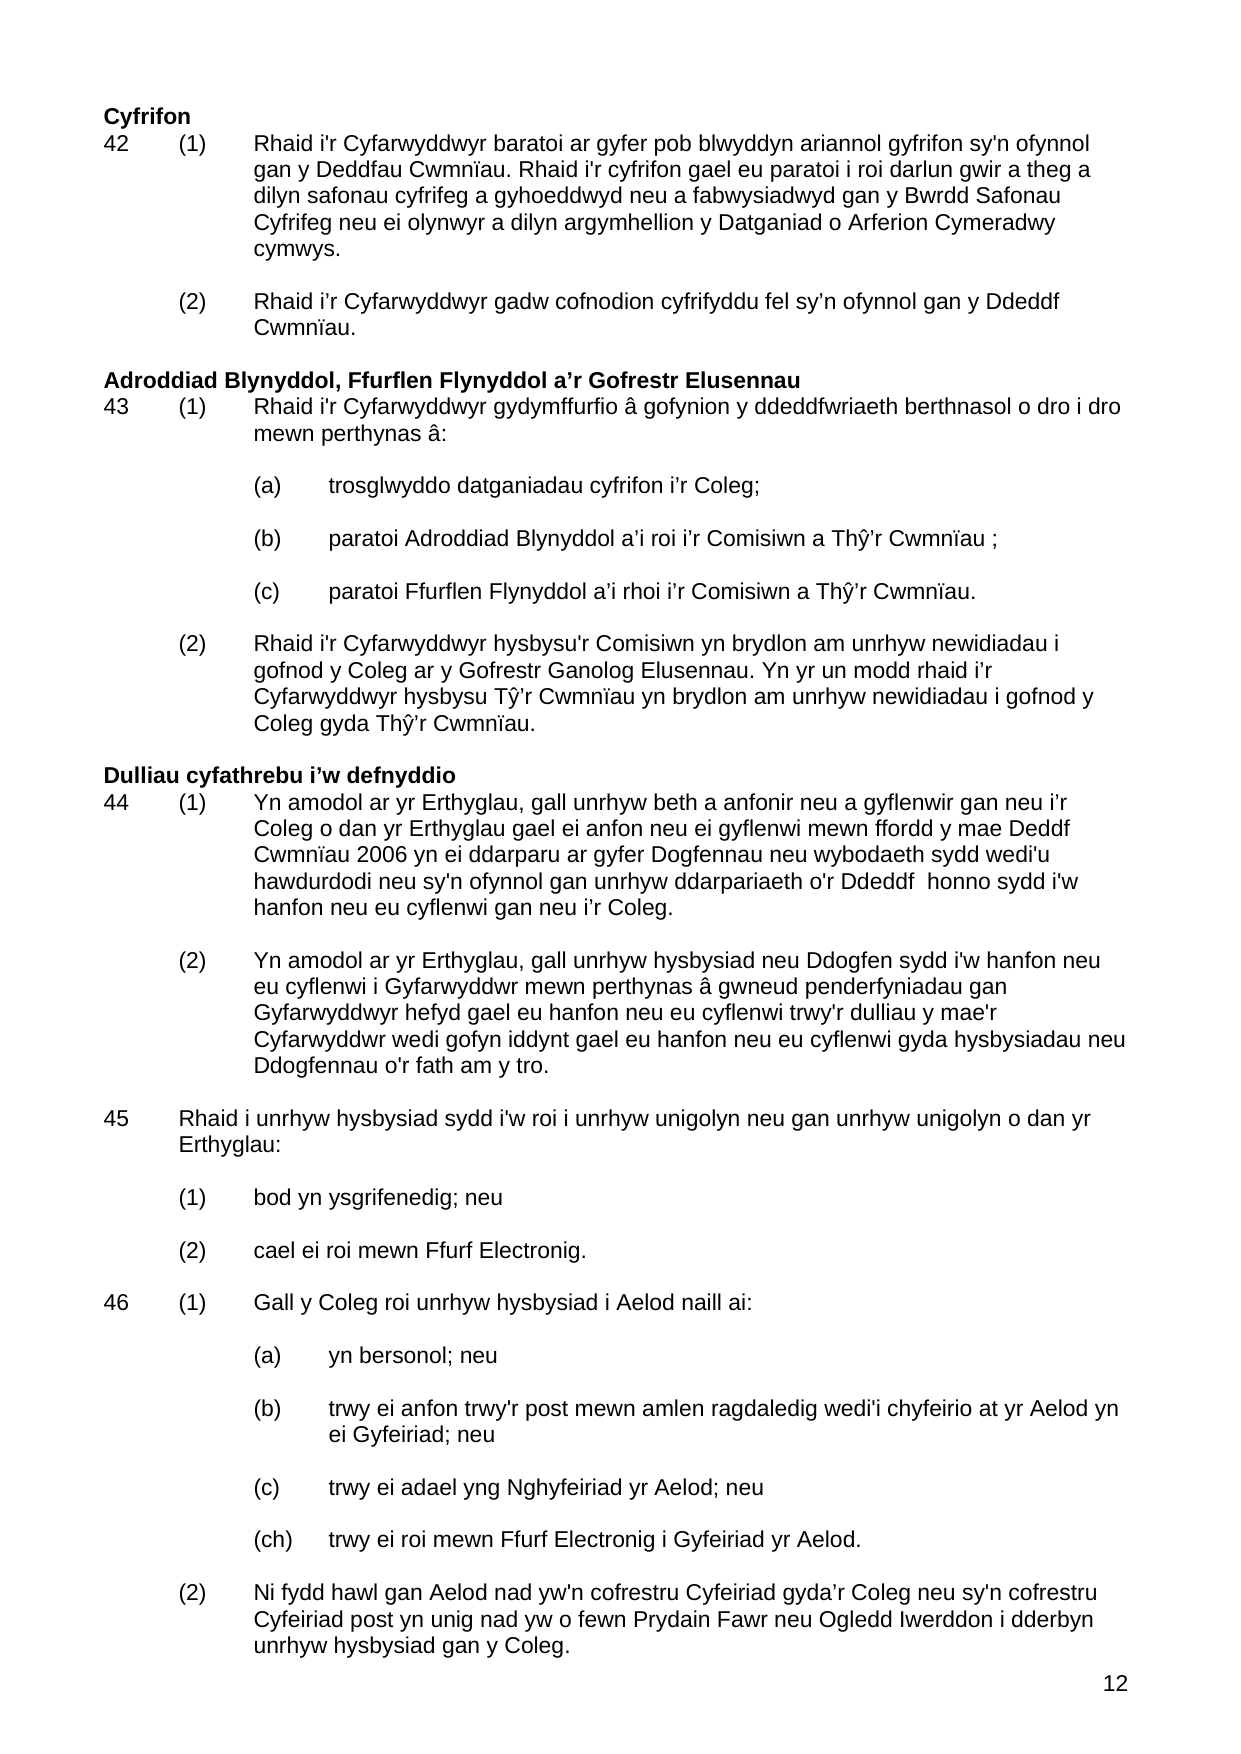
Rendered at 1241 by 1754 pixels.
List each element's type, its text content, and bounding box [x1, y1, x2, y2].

text (b) paratoi Adroddiad Blynyddol a’i roi i’r Comisiwn a Thŷ’r Cwmnïau ; [253, 525, 1128, 551]
text 46 (1) Gall y Coleg roi unrhyw hysbysiad i Aelod naill ai: [103, 1289, 1128, 1316]
text Cyfrifon [103, 103, 1128, 130]
text Dulliau cyfathrebu i’w defnyddio [103, 762, 1128, 788]
text (2) Yn amodol ar yr Erthyglau, gall unrhyw hysbysiad neu Ddogfen sydd i'w hanfon neu eu cyflenwi i Gyfarwyddwr mewn perthynas â gwneud penderfyniadau gan Gyfarwyddwyr hefyd gael eu hanfon neu eu cyflenwi trwy'r dulliau y mae'r Cyfarwyddwr wedi gofyn iddynt gael eu hanfon neu eu cyflenwi gyda hysbysiadau neu Ddogfennau o'r fath am y tro. [178, 947, 1128, 1078]
text (1) bod yn ysgrifenedig; neu [178, 1184, 1128, 1210]
text 44 (1) Yn amodol ar yr Erthyglau, gall unrhyw beth a anfonir neu a gyflenwir gan neu i’r Coleg o dan yr Erthyglau gael ei anfon neu ei gyflenwi mewn ffordd y mae Deddf Cwmnïau 2006 yn ei ddarparu ar gyfer Dogfennau neu wybodaeth sydd wedi'u hawdurdodi neu sy'n ofynnol gan unrhyw ddarpariaeth o'r Ddeddf honno sydd i'w hanfon neu eu cyflenwi gan neu i’r Coleg. [103, 788, 1128, 920]
text 45 Rhaid i unrhyw hysbysiad sydd i'w roi i unrhyw unigolyn neu gan unrhyw unigolyn o dan yr Erthyglau: [103, 1105, 1128, 1157]
text (c) trwy ei adael yng Nghyfeiriad yr Aelod; neu [253, 1474, 1128, 1500]
text 43 (1) Rhaid i'r Cyfarwyddwyr gydymffurfio â gofynion y ddeddfwriaeth berthnasol o dro i dro mewn perthynas â: [103, 393, 1128, 446]
text (2) cael ei roi mewn Ffurf Electronig. [178, 1237, 1128, 1263]
text (ch) trwy ei roi mewn Ffurf Electronig i Gyfeiriad yr Aelod. [253, 1526, 1128, 1553]
text (2) Rhaid i’r Cyfarwyddwyr gadw cofnodion cyfrifyddu fel sy’n ofynnol gan y Ddeddf Cwmnïau. [178, 288, 1128, 341]
text (b) trwy ei anfon trwy'r post mewn amlen ragdaledig wedi'i chyfeirio at yr Aelod yn ei Gyfeiriad; neu [253, 1395, 1128, 1447]
text (2) Ni fydd hawl gan Aelod nad yw'n cofrestru Cyfeiriad gyda’r Coleg neu sy'n cofrestru Cyfeiriad post yn unig nad yw o fewn Prydain Fawr neu Ogledd Iwerddon i dderbyn unrhyw hysbysiad gan y Coleg. [178, 1579, 1128, 1658]
text (a) trosglwyddo datganiadau cyfrifon i’r Coleg; [253, 472, 1128, 499]
text (a) yn bersonol; neu [253, 1342, 1128, 1368]
text Adroddiad Blynyddol, Ffurflen Flynyddol a’r Gofrestr Elusennau [103, 367, 1128, 393]
text 42 (1) Rhaid i'r Cyfarwyddwyr baratoi ar gyfer pob blwyddyn ariannol gyfrifon sy'n ofynnol gan y Deddfau Cwmnïau. Rhaid i'r cyfrifon gael eu paratoi i roi darlun gwir a theg a dilyn safonau cyfrifeg a gyhoeddwyd neu a fabwysiadwyd gan y Bwrdd Safonau Cyfrifeg neu ei olynwyr a dilyn argymhellion y Datganiad o Arferion Cymeradwy cymwys. [103, 130, 1128, 261]
text (2) Rhaid i'r Cyfarwyddwyr hysbysu'r Comisiwn yn brydlon am unrhyw newidiadau i gofnod y Coleg ar y Gofrestr Ganolog Elusennau. Yn yr un modd rhaid i’r Cyfarwyddwyr hysbysu Tŷ’r Cwmnïau yn brydlon am unrhyw newidiadau i gofnod y Coleg gyda Thŷ’r Cwmnïau. [178, 630, 1128, 736]
text (c) paratoi Ffurflen Flynyddol a’i rhoi i’r Comisiwn a Thŷ’r Cwmnïau. [253, 578, 1128, 604]
